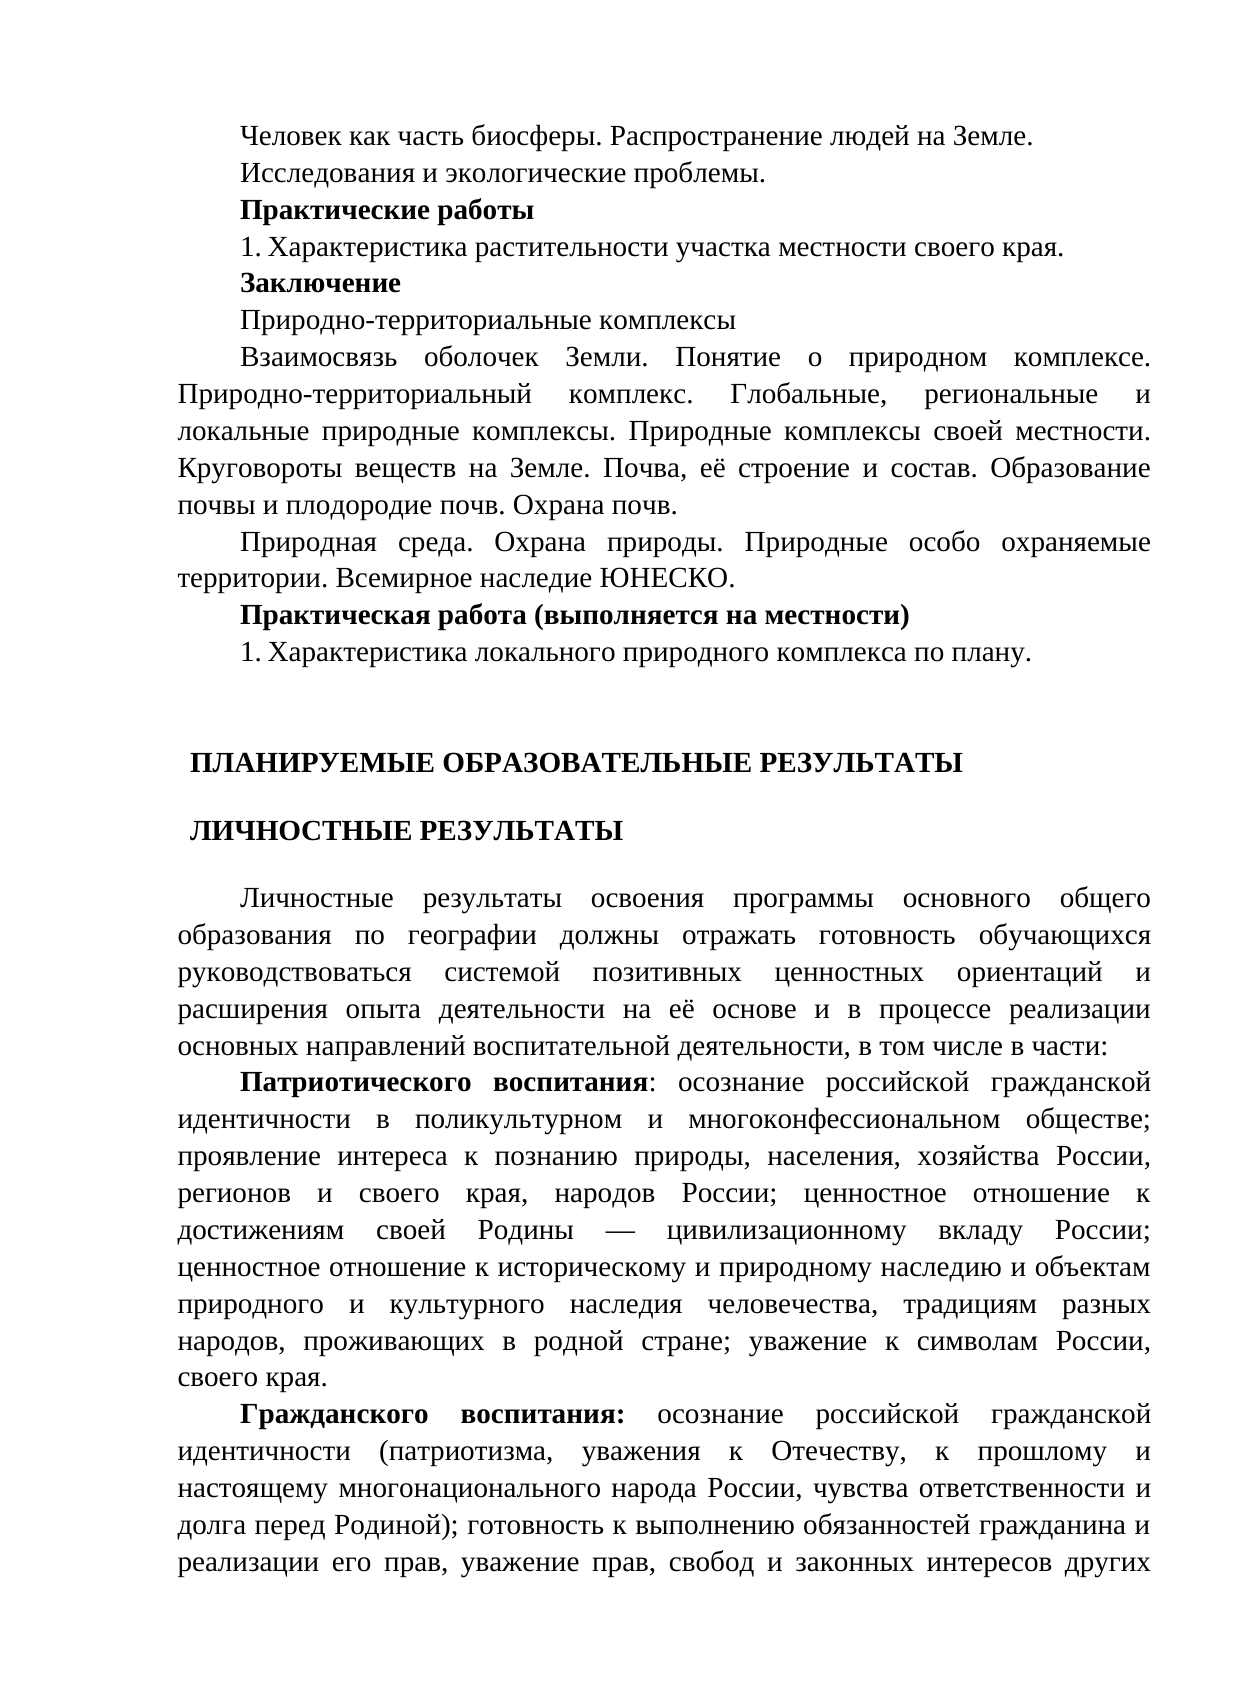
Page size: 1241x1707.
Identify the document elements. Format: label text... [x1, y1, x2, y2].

text 1. Характеристика локального природного комплекса по плану. [177, 634, 1152, 668]
text 1. Характеристика растительности участка местности своего края. [177, 229, 1152, 262]
text Исследования и экологические проблемы. [177, 155, 1152, 188]
text Природно-территориальные комплексы [177, 302, 1152, 336]
text Взаимосвязь оболочек Земли. Понятие о природном комплексе. Природно-территориальный комплекс. Глобальные, региональные и локальные природные комплексы. Природные комплексы своей местности. Круговороты веществ на Земле. Почва, её строение и состав. Образование почвы и плодородие почв. Охрана почв. [177, 339, 1152, 520]
text Практическая работа (выполняется на местности) [177, 597, 1152, 631]
text ПЛАНИРУЕМЫЕ ОБРАЗОВАТЕЛЬНЫЕ РЕЗУЛЬТАТЫ [190, 745, 1152, 778]
text Практические работы [177, 192, 1152, 225]
text Патриотического воспитания: осознание российской гражданской идентичности в поликультурном и многоконфессиональном обществе; проявление интереса к познанию природы, населения, хозяйства России, регионов и своего края, народов России; ценностное отношение к достижениям своей Родины — цивилизационному вкладу России; ценностное отношение к историческому и природному наследию и объектам природного и культурного наследия человечества, традициям разных народов, проживающих в родной стране; уважение к символам России, своего края. [177, 1064, 1152, 1393]
text Заключение [177, 266, 1152, 299]
text Личностные результаты освоения программы основного общего образования по географии должны отражать готовность обучающихся руководствоваться системой позитивных ценностных ориентаций и расширения опыта деятельности на её основе и в процессе реализации основных направлений воспитательной деятельности, в том числе в части: [177, 880, 1152, 1061]
text ЛИЧНОСТНЫЕ РЕЗУЛЬТАТЫ [190, 813, 1152, 846]
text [177, 1396, 1152, 1577]
text Природная среда. Охрана природы. Природные особо охраняемые территории. Всемирное наследие ЮНЕСКО. [177, 524, 1152, 594]
text Человек как часть биосферы. Распространение людей на Земле. [177, 118, 1152, 152]
